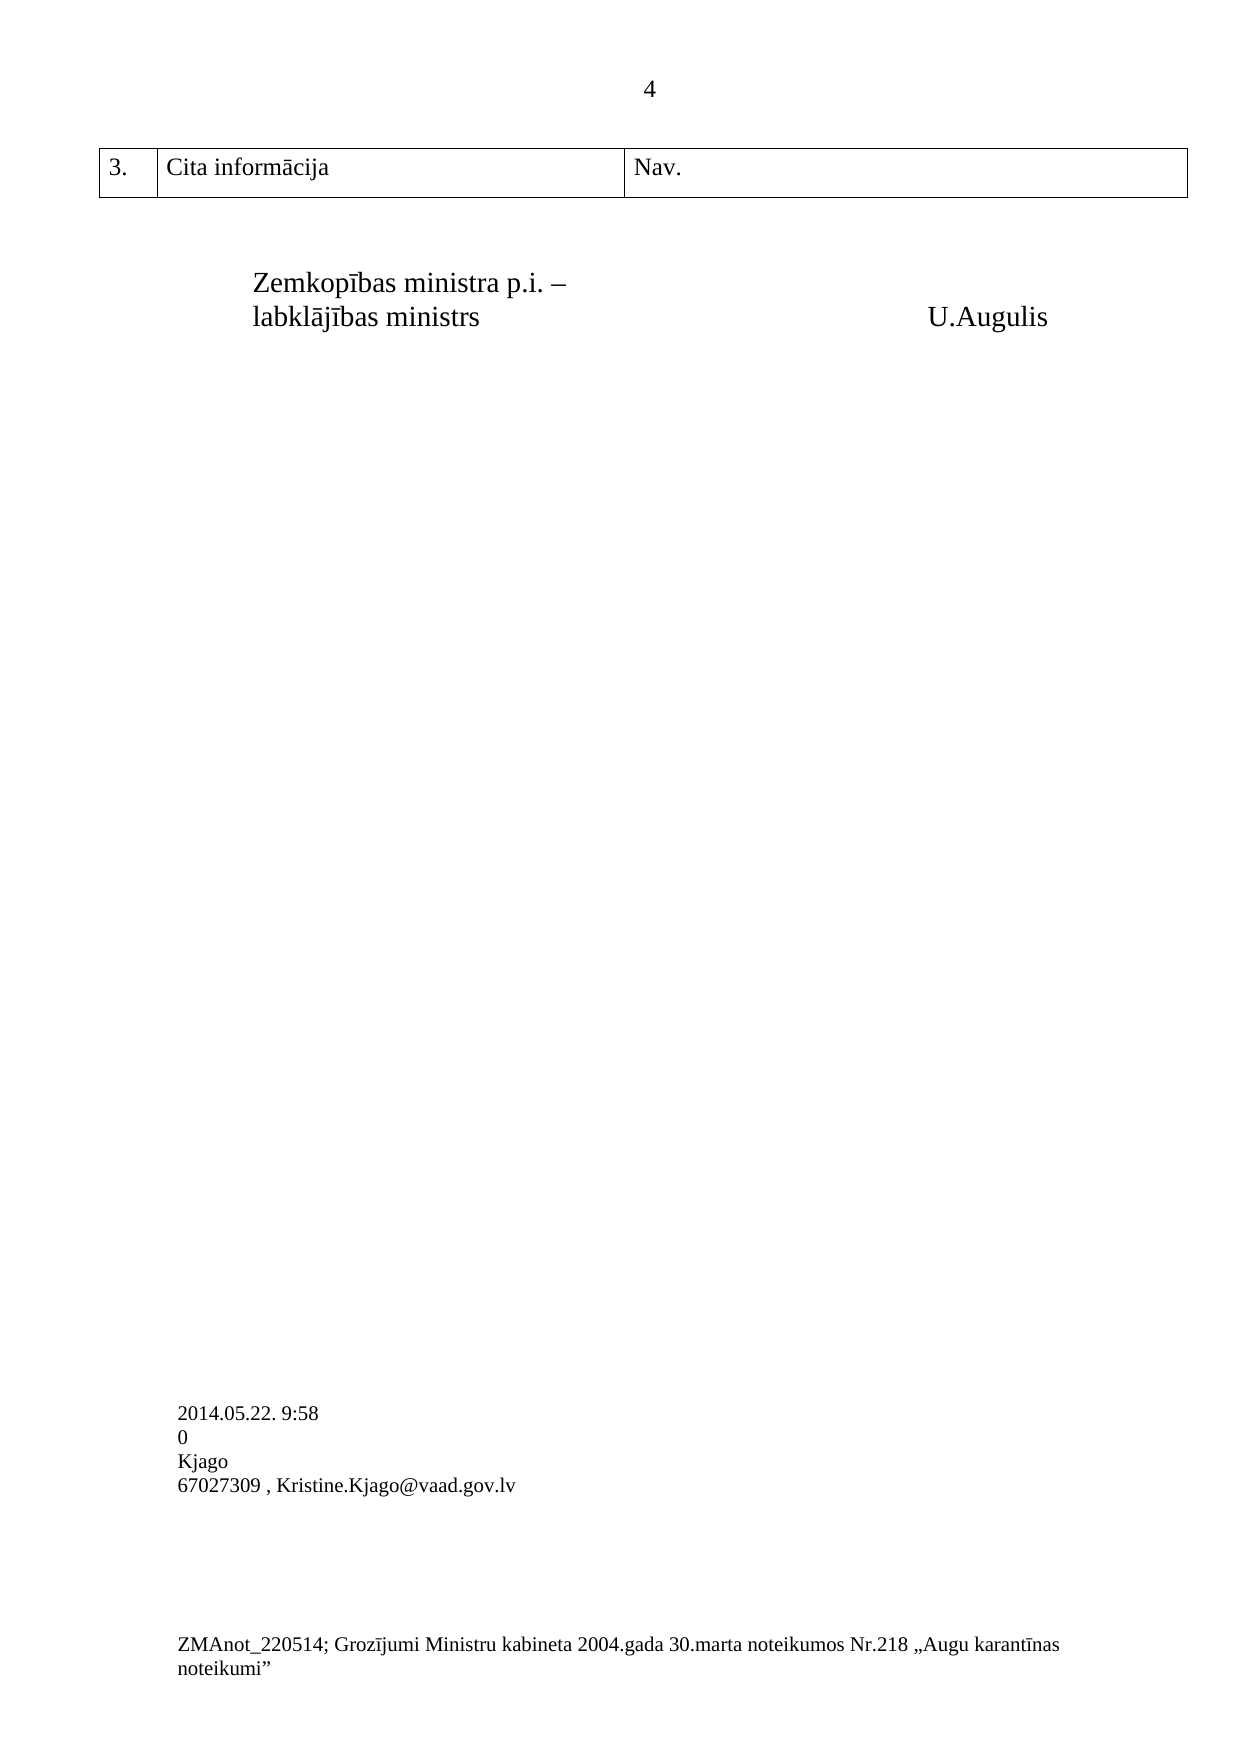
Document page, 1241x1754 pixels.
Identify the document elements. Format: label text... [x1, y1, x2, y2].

text Kjago [177, 1449, 1122, 1473]
table_cell Cita informācija [158, 149, 624, 197]
text Zemkopības ministra p.i. – [177, 265, 1122, 299]
table_cell 3. [100, 149, 157, 197]
text 67027309 , Kristine.Kjago@vaad.gov.lv [177, 1473, 1122, 1497]
text 2014.05.22. 9:58 [177, 1401, 1122, 1425]
text labklājības ministrs U.Augulis [177, 299, 1122, 332]
table_cell Nav. [625, 149, 1187, 197]
